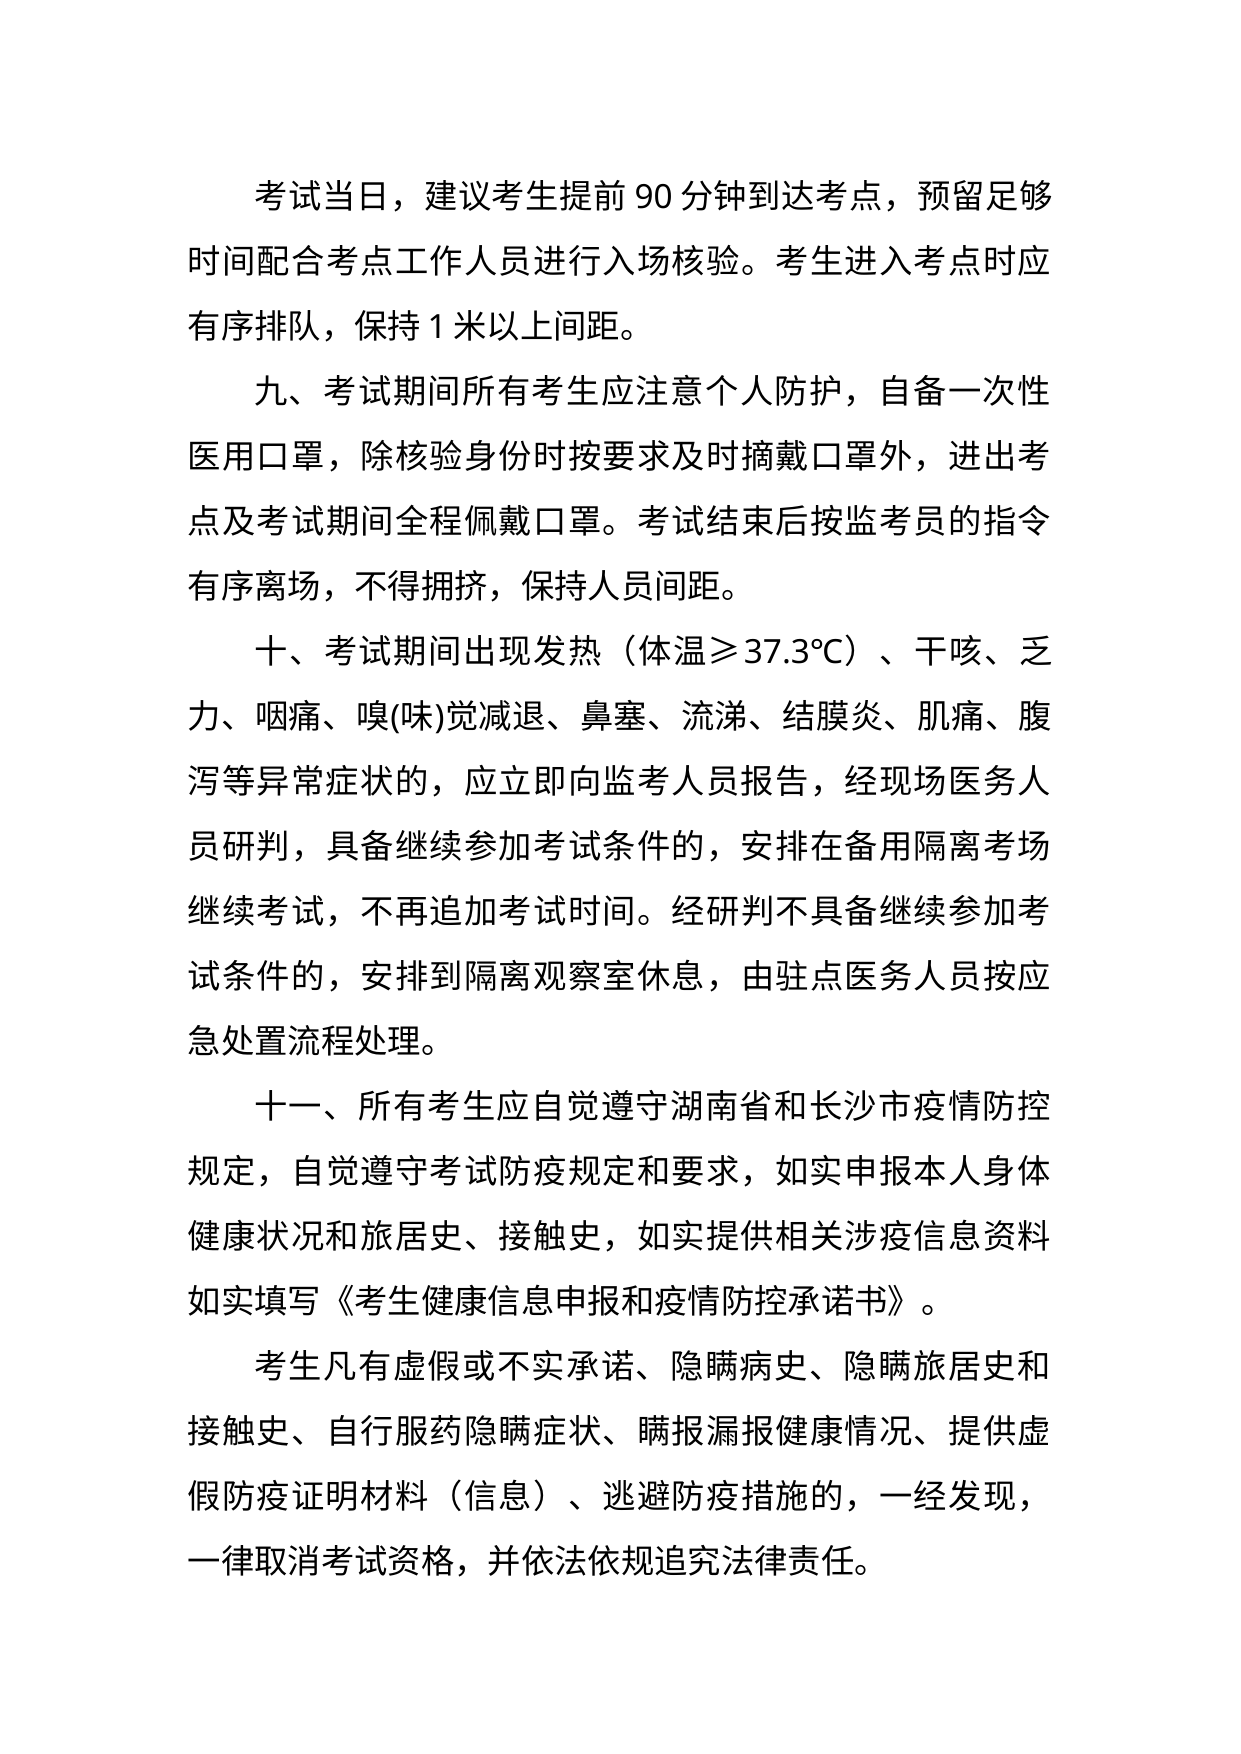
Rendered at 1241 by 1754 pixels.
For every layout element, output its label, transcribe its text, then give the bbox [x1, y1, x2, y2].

text 考试当日，建议考生提前90分钟到达考点，预留足够时间配合考点工作人员进行入场核验。考生进入考点时应有序排队，保持1米以上间距。 [187, 162, 1053, 357]
text 九、考试期间所有考生应注意个人防护，自备一次性医用口罩，除核验身份时按要求及时摘戴口罩外，进出考点及考试期间全程佩戴口罩。考试结束后按监考员的指令有序离场，不得拥挤，保持人员间距。 [187, 357, 1053, 617]
text 考生凡有虚假或不实承诺、隐瞒病史、隐瞒旅居史和接触史、自行服药隐瞒症状、瞒报漏报健康情况、提供虚假防疫证明材料（信息）、逃避防疫措施的，一经发现，一律取消考试资格，并依法依规追究法律责任。 [187, 1332, 1053, 1592]
text 十、考试期间出现发热（体温≥37.3℃）、干咳、乏力、咽痛、嗅(味)觉减退、鼻塞、流涕、结膜炎、肌痛、腹泻等异常症状的，应立即向监考人员报告，经现场医务人员研判，具备继续参加考试条件的，安排在备用隔离考场继续考试，不再追加考试时间。经研判不具备继续参加考试条件的，安排到隔离观察室休息，由驻点医务人员按应急处置流程处理。 [187, 617, 1053, 1072]
text 十一、所有考生应自觉遵守湖南省和长沙市疫情防控规定，自觉遵守考试防疫规定和要求，如实申报本人身体健康状况和旅居史、接触史，如实提供相关涉疫信息资料，如实填写《考生健康信息申报和疫情防控承诺书》。 [187, 1072, 1053, 1332]
